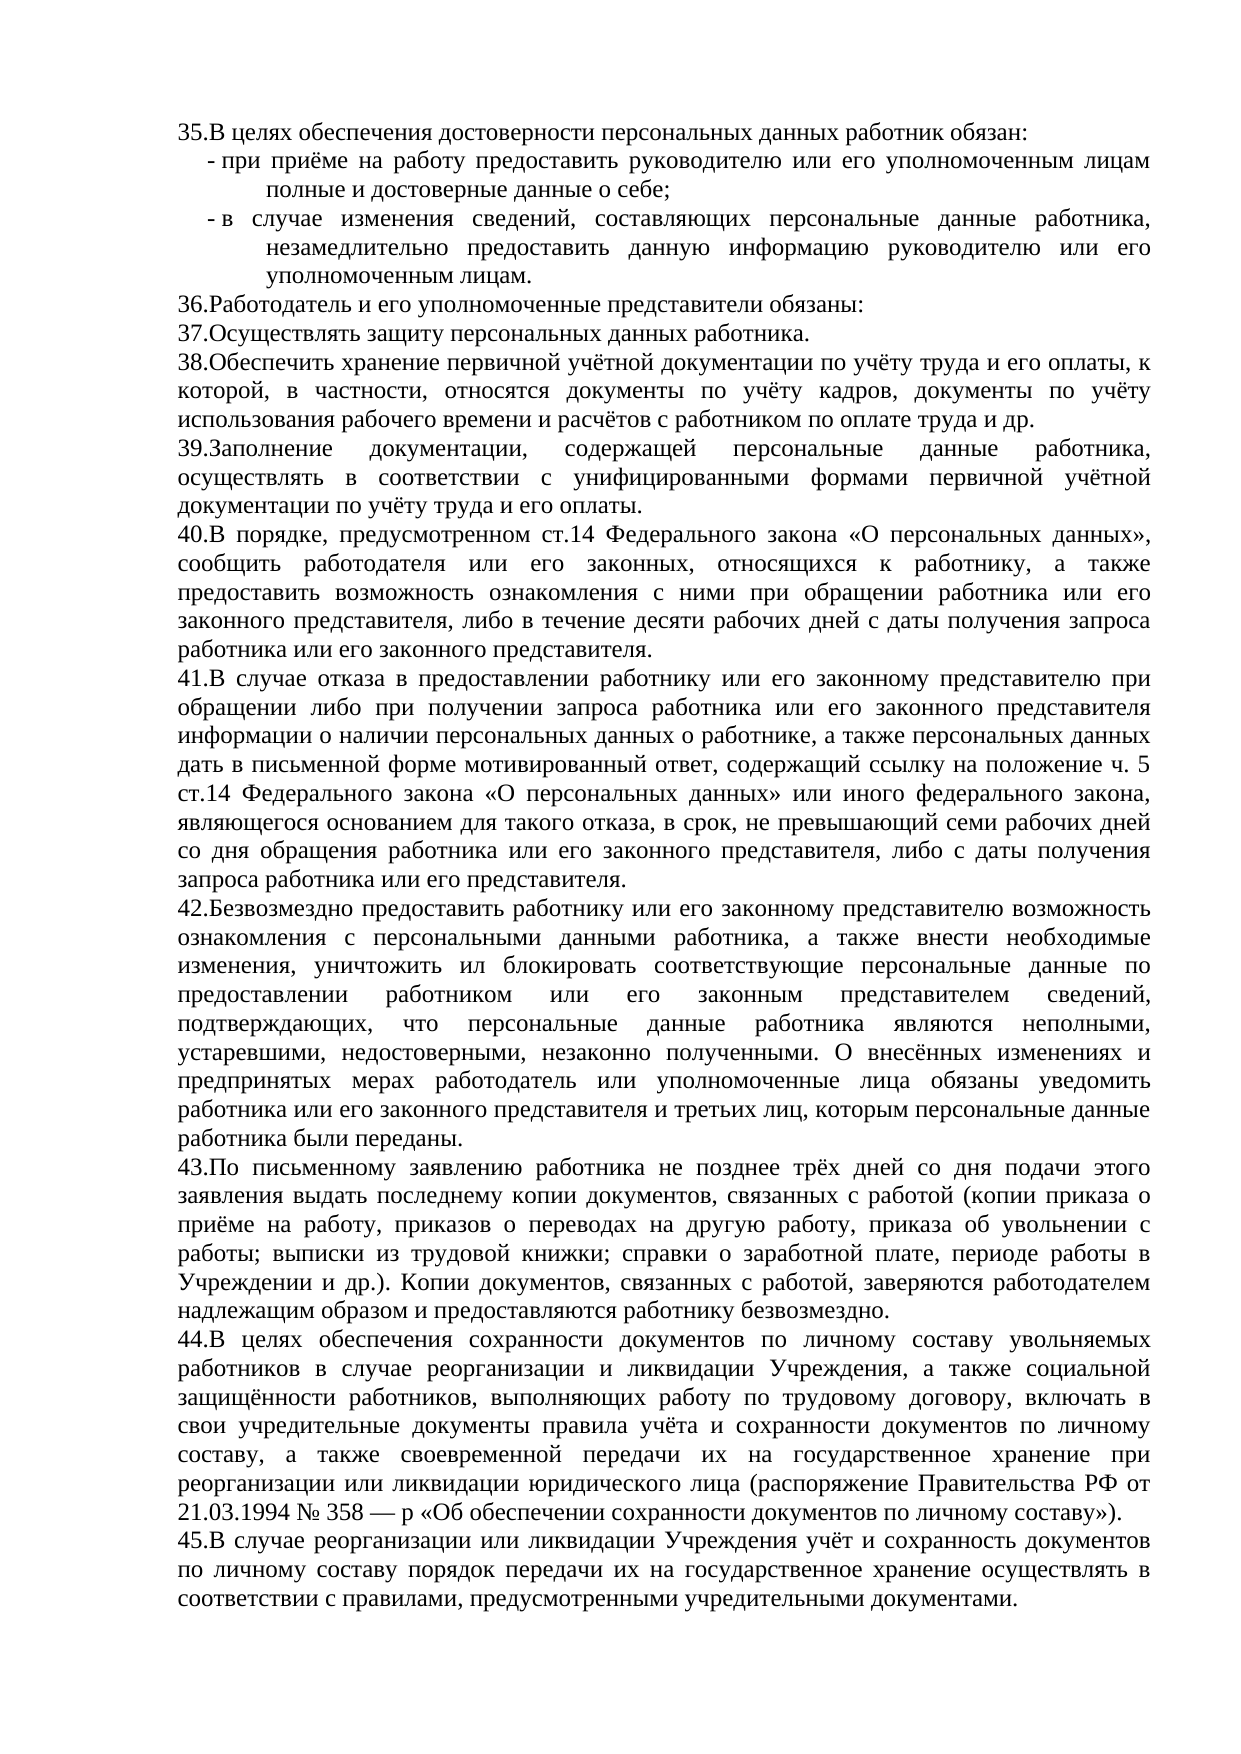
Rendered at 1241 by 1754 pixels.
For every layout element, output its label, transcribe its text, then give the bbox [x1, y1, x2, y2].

text 36.Работодатель и его уполномоченные представители обязаны: [177, 289, 1152, 318]
text 39.Заполнение документации, содержащей персональные данные работника, осуществлять в соответствии с унифицированными формами первичной учётной документации по учёту труда и его оплаты. [177, 433, 1152, 519]
text -​ в случае изменения сведений, составляющих персональные данные работника, незамедлительно предоставить данную информацию руководителю или его уполномоченным лицам. [207, 203, 1152, 289]
text 45.В случае реорганизации или ликвидации Учреждения учёт и сохранность документов по личному составу порядок передачи их на государственное хранение осуществлять в соответствии с правилами, предусмотренными учредительными документами. [177, 1525, 1152, 1612]
text 37.Осуществлять защиту персональных данных работника. [177, 318, 1152, 347]
text 41.В случае отказа в предоставлении работнику или его законному представителю при обращении либо при получении запроса работника или его законного представителя информации о наличии персональных данных о работнике, а также персональных данных дать в письменной форме мотивированный ответ, содержащий ссылку на положение ч. 5 ст.14 Федерального закона «О персональных данных» или иного федерального закона, являющегося основанием для такого отказа, в срок, не превышающий семи рабочих дней со дня обращения работника или его законного представителя, либо с даты получения запроса работника или его представителя. [177, 663, 1152, 893]
text 42.Безвозмездно предоставить работнику или его законному представителю возможность ознакомления с персональными данными работника, а также внести необходимые изменения, уничтожить ил блокировать соответствующие персональные данные по предоставлении работником или его законным представителем сведений, подтверждающих, что персональные данные работника являются неполными, устаревшими, недостоверными, незаконно полученными. О внесённых изменениях и предпринятых мерах работодатель или уполномоченные лица обязаны уведомить работника или его законного представителя и третьих лиц, которым персональные данные работника были переданы. [177, 893, 1152, 1152]
text 40.В порядке, предусмотренном ст.14 Федерального закона «О персональных данных», сообщить работодателя или его законных, относящихся к работнику, а также предоставить возможность ознакомления с ними при обращении работника или его законного представителя, либо в течение десяти рабочих дней с даты получения запроса работника или его законного представителя. [177, 519, 1152, 663]
text 38.Обеспечить хранение первичной учётной документации по учёту труда и его оплаты, к которой, в частности, относятся документы по учёту кадров, документы по учёту использования рабочего времени и расчётов с работником по оплате труда и др. [177, 347, 1152, 433]
text 35.В целях обеспечения достоверности персональных данных работник обязан: [177, 117, 1152, 145]
text 43.По письменному заявлению работника не позднее трёх дней со дня подачи этого заявления выдать последнему копии документов, связанных с работой (копии приказа о приёме на работу, приказов о переводах на другую работу, приказа об увольнении с работы; выписки из трудовой книжки; справки о заработной плате, периоде работы в Учреждении и др.). Копии документов, связанных с работой, заверяются работодателем надлежащим образом и предоставляются работнику безвозмездно. [177, 1152, 1152, 1324]
text -​ при приёме на работу предоставить руководителю или его уполномоченным лицам полные и достоверные данные о себе; [207, 145, 1152, 203]
text 44.В целях обеспечения сохранности документов по личному составу увольняемых работников в случае реорганизации и ликвидации Учреждения, а также социальной защищённости работников, выполняющих работу по трудовому договору, включать в свои учредительные документы правила учёта и сохранности документов по личному составу, а также своевременной передачи их на государственное хранение при реорганизации или ликвидации юридического лица (распоряжение Правительства РФ от 21.03.1994 № 358 — р «Об обеспечении сохранности документов по личному составу»). [177, 1324, 1152, 1525]
